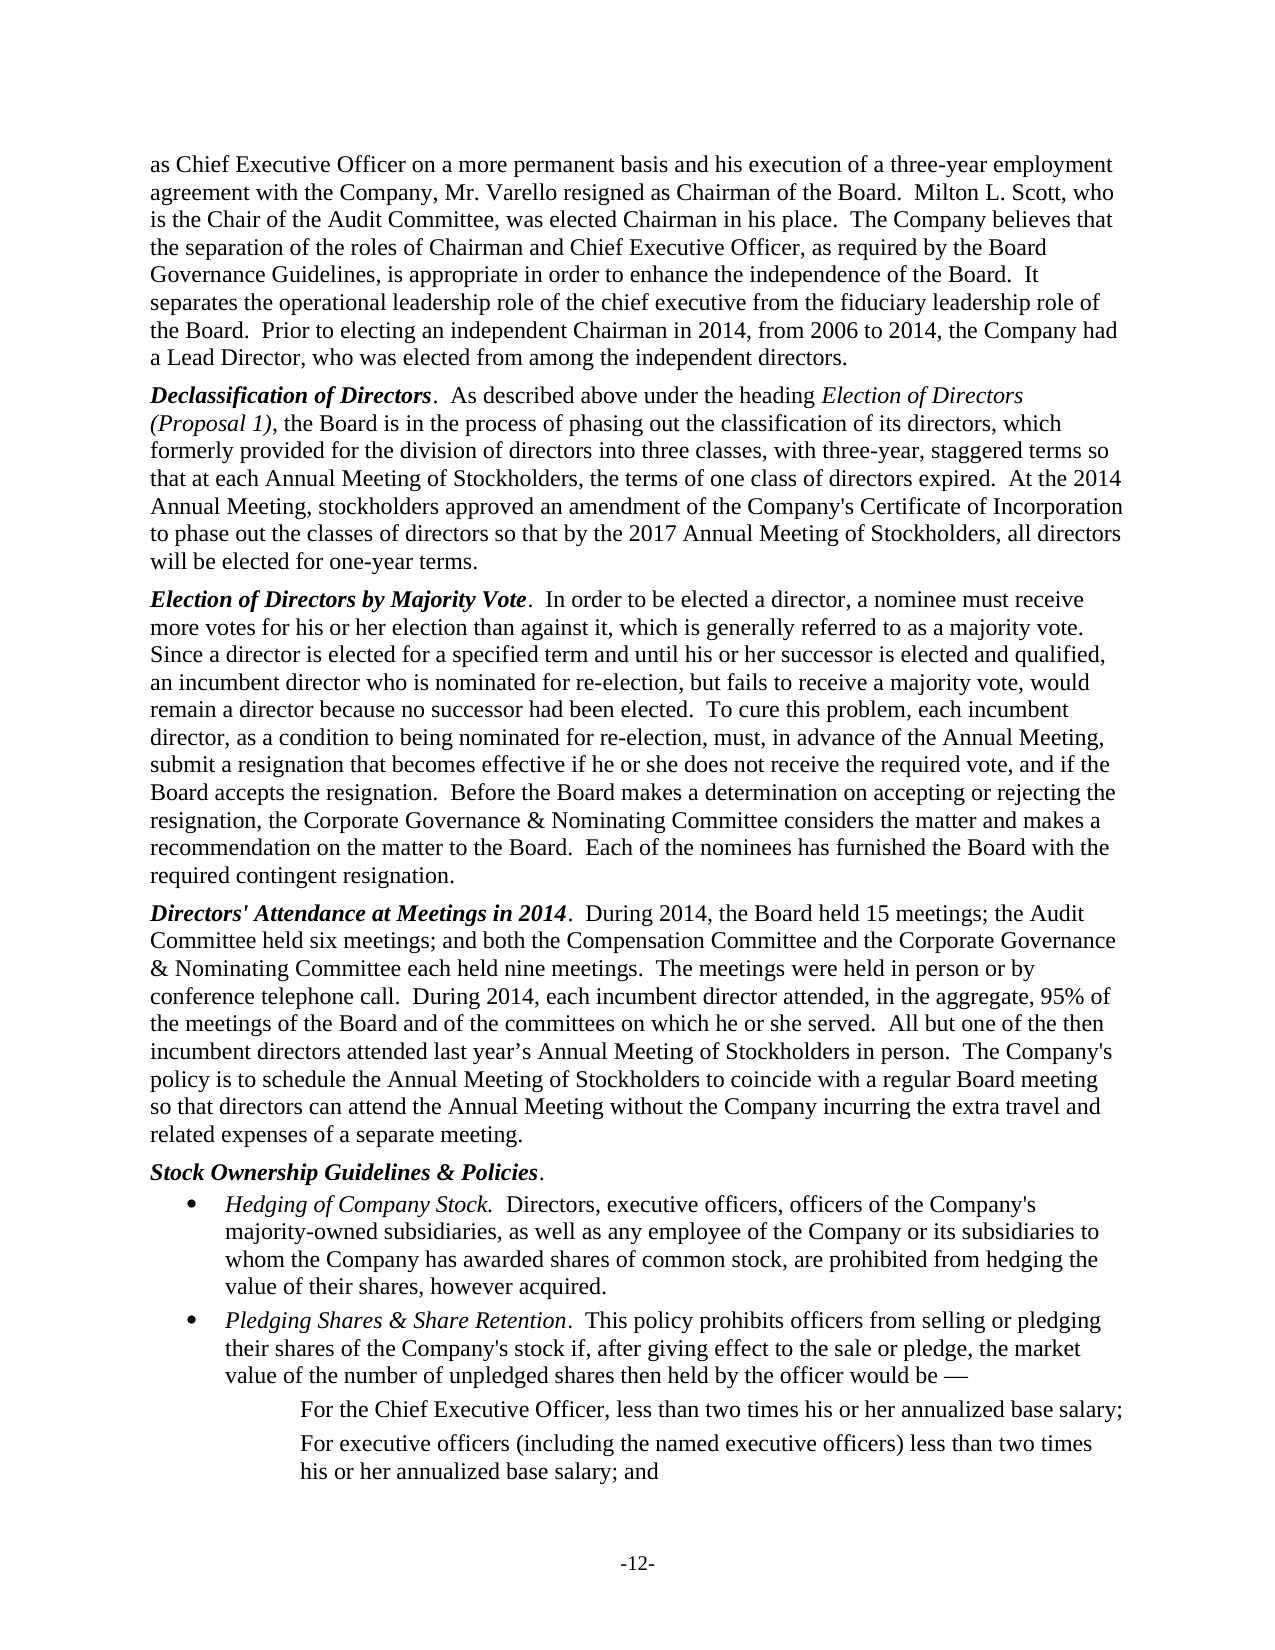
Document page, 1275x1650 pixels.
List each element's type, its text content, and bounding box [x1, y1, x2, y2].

text Stock Ownership Guidelines & Policies. [150, 1158, 1125, 1185]
list Pledging Shares & Share Retention. This policy prohibits officers from selling or pledging their shares of the Company's stock if, after giving effect to the sale or pledge, the market value of the number of unpledged shares then held by the officer would be — [187, 1306, 1125, 1389]
text Directors' Attendance at Meetings in 2014. During 2014, the Board held 15 meetings; the Audit Committee held six meetings; and both the Compensation Committee and the Corporate Governance & Nominating Committee each held nine meetings. The meetings were held in person or by conference telephone call. During 2014, each incumbent director attended, in the aggregate, 95% of the meetings of the Board and of the committees on which he or she served. All but one of the then incumbent directors attended last year’s Annual Meeting of Stockholders in person. The Company's policy is to schedule the Annual Meeting of Stockholders to coincide with a regular Board meeting so that directors can attend the Annual Meeting without the Company incurring the extra travel and related expenses of a separate meeting. [150, 899, 1125, 1147]
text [150, 150, 1125, 371]
text For the Chief Executive Officer, less than two times his or her annualized base salary; [300, 1395, 1125, 1423]
list Hedging of Company Stock. Directors, executive officers, officers of the Company's majority-owned subsidiaries, as well as any employee of the Company or its subsidiaries to whom the Company has awarded shares of common stock, are prohibited from hedging the value of their shares, however acquired. [187, 1189, 1125, 1300]
text Election of Directors by Majority Vote. In order to be elected a director, a nominee must receive more votes for his or her election than against it, which is generally referred to as a majority vote. Since a director is elected for a specified term and until his or her successor is elected and qualified, an incumbent director who is nominated for re-election, but fails to receive a majority vote, would remain a director because no successor had been elected. To cure this problem, each incumbent director, as a condition to being nominated for re-election, must, in advance of the Annual Meeting, submit a resignation that becomes effective if he or she does not receive the required vote, and if the Board accepts the resignation. Before the Board makes a determination on accepting or rejecting the resignation, the Corporate Governance & Nominating Committee considers the matter and makes a recommendation on the matter to the Board. Each of the nominees has furnished the Board with the required contingent resignation. [150, 585, 1125, 888]
text For executive officers (including the named executive officers) less than two times his or her annualized base salary; and [300, 1429, 1125, 1484]
text Declassification of Directors. As described above under the heading Election of Directors (Proposal 1), the Board is in the process of phasing out the classification of its directors, which formerly provided for the division of directors into three classes, with three-year, staggered terms so that at each Annual Meeting of Stockholders, the terms of one class of directors expired. At the 2014 Annual Meeting, stockholders approved an amendment of the Company's Certificate of Incorporation to phase out the classes of directors so that by the 2017 Annual Meeting of Stockholders, all directors will be elected for one-year terms. [150, 381, 1125, 574]
